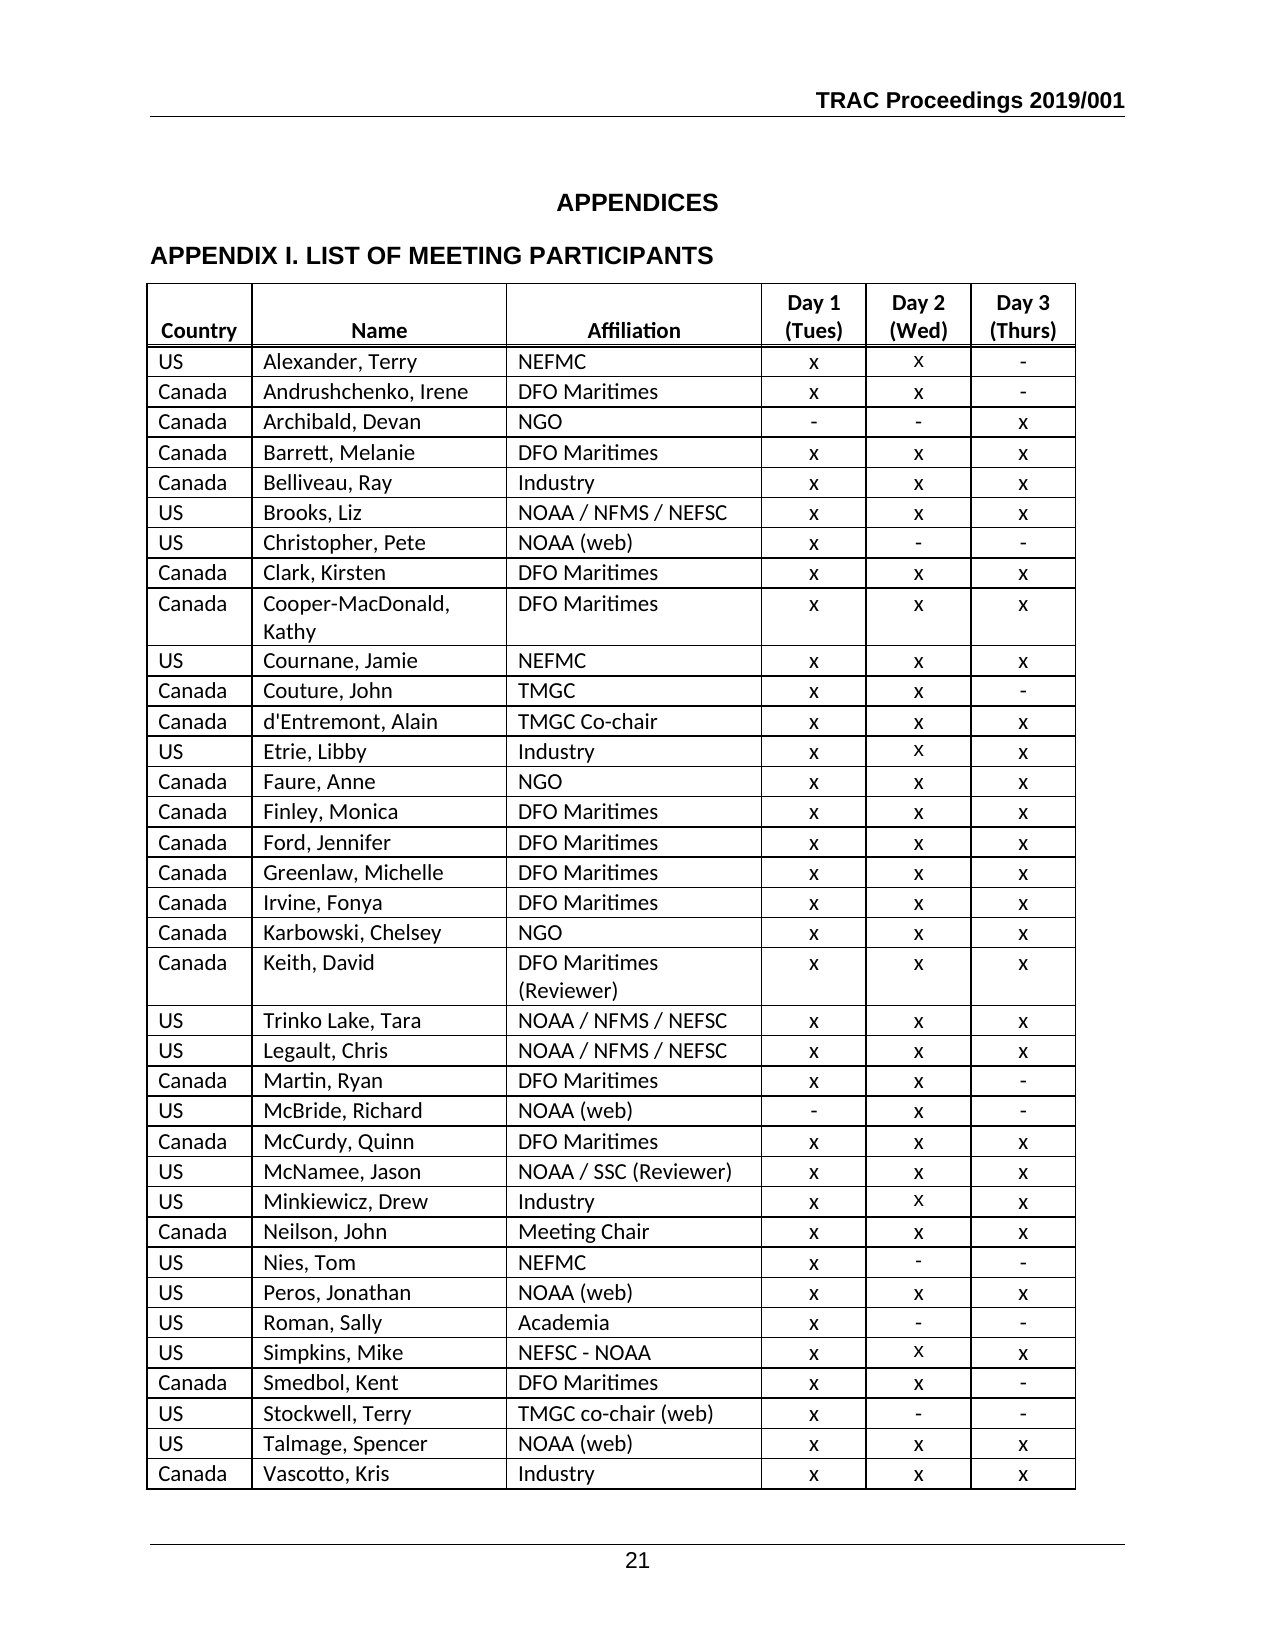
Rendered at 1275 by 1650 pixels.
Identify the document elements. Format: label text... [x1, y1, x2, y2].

table_cell Canada [148, 858, 251, 886]
table_cell - [867, 408, 970, 436]
table_cell x [972, 1006, 1075, 1035]
table_cell x [762, 646, 865, 675]
table_cell x [762, 1429, 865, 1458]
table_cell DFO Maritimes [507, 1127, 761, 1156]
table_cell DFO Maritimes (Reviewer) [507, 948, 761, 1004]
table_cell DFO Maritimes [507, 797, 761, 826]
table_cell TMGC Co-chair [507, 707, 761, 735]
table_cell - [972, 1067, 1075, 1095]
table_cell x [867, 1187, 970, 1216]
table_cell x [972, 498, 1075, 527]
table_cell DFO Maritimes [507, 377, 761, 406]
table_cell NEFMC [507, 646, 761, 675]
table_cell Simpkins, Mike [253, 1338, 506, 1367]
table_cell DFO Maritimes [507, 438, 761, 466]
table_cell x [762, 1399, 865, 1427]
table_cell US [148, 348, 251, 376]
table_cell Roman, Sally [253, 1308, 506, 1337]
table_cell x [972, 1338, 1075, 1367]
table_cell x [972, 888, 1075, 917]
table_cell x [867, 1036, 970, 1065]
table_cell x [867, 589, 970, 645]
table_cell Canada [148, 948, 251, 1004]
table_cell DFO Maritimes [507, 1369, 761, 1397]
table_cell x [762, 1308, 865, 1337]
table_cell - [867, 1308, 970, 1337]
table_cell Canada [148, 797, 251, 826]
table_cell x [972, 797, 1075, 826]
table_cell US [148, 498, 251, 527]
table_cell Peros, Jonathan [253, 1278, 506, 1307]
table_header Day 3 (Thurs) [972, 284, 1075, 344]
table_cell x [762, 559, 865, 587]
table_cell Greenlaw, Michelle [253, 858, 506, 886]
table_cell - [972, 377, 1075, 406]
table_cell x [762, 1187, 865, 1216]
table_cell - [762, 408, 865, 436]
table_cell x [762, 1036, 865, 1065]
table_cell x [972, 767, 1075, 796]
table_cell x [867, 1338, 970, 1367]
table_cell x [972, 1127, 1075, 1156]
table_cell Finley, Monica [253, 797, 506, 826]
table_cell x [972, 1429, 1075, 1458]
table_cell Smedbol, Kent [253, 1369, 506, 1397]
table_header Day 2 (Wed) [867, 284, 970, 344]
table_cell x [867, 828, 970, 856]
table_cell x [972, 1278, 1075, 1307]
table_cell Legault, Chris [253, 1036, 506, 1065]
table_cell - [972, 677, 1075, 705]
table_cell Canada [148, 767, 251, 796]
table_cell x [762, 767, 865, 796]
table_cell Andrushchenko, Irene [253, 377, 506, 406]
table_cell x [972, 948, 1075, 1004]
table_cell x [762, 1006, 865, 1035]
table_cell US [148, 528, 251, 557]
table_cell NGO [507, 767, 761, 796]
table_cell x [867, 888, 970, 917]
table_cell DFO Maritimes [507, 828, 761, 856]
table_cell x [972, 918, 1075, 947]
table_cell NOAA / SSC (Reviewer) [507, 1157, 761, 1186]
table_cell Clark, Kirsten [253, 559, 506, 587]
table_cell x [762, 468, 865, 497]
table_cell US [148, 1157, 251, 1186]
table_cell - [972, 1097, 1075, 1125]
table_cell x [762, 528, 865, 557]
table_cell x [762, 707, 865, 735]
table_cell DFO Maritimes [507, 559, 761, 587]
table_cell US [148, 1338, 251, 1367]
table_cell x [867, 1157, 970, 1186]
table_cell - [972, 528, 1075, 557]
table_cell DFO Maritimes [507, 888, 761, 917]
table_cell Keith, David [253, 948, 506, 1004]
table_cell US [148, 737, 251, 766]
table_cell x [867, 767, 970, 796]
table_cell Minkiewicz, Drew [253, 1187, 506, 1216]
table_cell - [972, 1369, 1075, 1397]
table_cell TMGC co-chair (web) [507, 1399, 761, 1427]
table_cell - [867, 528, 970, 557]
table_cell x [762, 498, 865, 527]
table_cell Alexander, Terry [253, 348, 506, 376]
table_cell d'Entremont, Alain [253, 707, 506, 735]
table_cell x [972, 559, 1075, 587]
table_cell x [972, 1157, 1075, 1186]
table_cell - [867, 1399, 970, 1427]
table_header Country [148, 284, 251, 344]
table_cell Canada [148, 1127, 251, 1156]
table_cell x [972, 1187, 1075, 1216]
table_cell NOAA (web) [507, 1429, 761, 1458]
table_cell x [867, 948, 970, 1004]
table_cell McNamee, Jason [253, 1157, 506, 1186]
table_cell x [867, 677, 970, 705]
table_cell Canada [148, 1459, 251, 1488]
table_cell x [762, 858, 865, 886]
table_cell x [762, 888, 865, 917]
table_cell Canada [148, 408, 251, 436]
table_cell McBride, Richard [253, 1097, 506, 1125]
table_cell US [148, 1006, 251, 1035]
table_cell x [867, 858, 970, 886]
table_cell x [762, 1218, 865, 1246]
table_cell US [148, 1187, 251, 1216]
table_cell Canada [148, 559, 251, 587]
table_cell x [762, 1278, 865, 1307]
table_cell x [972, 408, 1075, 436]
table_cell US [148, 1036, 251, 1065]
table_cell Academia [507, 1308, 761, 1337]
table_cell Canada [148, 1067, 251, 1095]
table_cell Karbowski, Chelsey [253, 918, 506, 947]
table_cell x [867, 377, 970, 406]
table_cell x [972, 1036, 1075, 1065]
table_cell x [762, 737, 865, 766]
table_cell - [972, 1399, 1075, 1427]
table_cell x [762, 1459, 865, 1488]
subtitle APPENDIX I. LIST OF MEETING PARTICIPANTS [150, 241, 1125, 270]
table_cell x [867, 559, 970, 587]
table_cell x [972, 828, 1075, 856]
table_cell NOAA / NFMS / NEFSC [507, 1036, 761, 1065]
table_cell x [867, 468, 970, 497]
table_cell x [867, 1369, 970, 1397]
table_cell x [867, 348, 970, 376]
table_cell x [972, 1459, 1075, 1488]
table_cell x [972, 858, 1075, 886]
table_cell x [972, 468, 1075, 497]
table_cell McCurdy, Quinn [253, 1127, 506, 1156]
table_cell US [148, 646, 251, 675]
table_cell NEFSC - NOAA [507, 1338, 761, 1367]
table_cell NOAA (web) [507, 1278, 761, 1307]
table_cell Canada [148, 1369, 251, 1397]
table_cell NOAA / NFMS / NEFSC [507, 498, 761, 527]
table_cell Canada [148, 377, 251, 406]
table_cell Meeting Chair [507, 1218, 761, 1246]
table_cell x [762, 377, 865, 406]
table_cell x [867, 498, 970, 527]
table_cell Canada [148, 1218, 251, 1246]
table_cell DFO Maritimes [507, 589, 761, 645]
subtitle APPENDICES [150, 187, 1125, 216]
table_cell Belliveau, Ray [253, 468, 506, 497]
table_cell Cournane, Jamie [253, 646, 506, 675]
table_cell Vascotto, Kris [253, 1459, 506, 1488]
table_cell x [867, 1097, 970, 1125]
table_cell x [867, 918, 970, 947]
table_cell x [972, 589, 1075, 645]
table_cell Christopher, Pete [253, 528, 506, 557]
table_cell Martin, Ryan [253, 1067, 506, 1095]
table_cell x [762, 797, 865, 826]
table_cell Industry [507, 1187, 761, 1216]
table_cell x [867, 646, 970, 675]
table_cell x [867, 737, 970, 766]
table_cell Barrett, Melanie [253, 438, 506, 466]
table_cell Canada [148, 677, 251, 705]
table_cell Cooper-MacDonald, Kathy [253, 589, 506, 645]
table_cell x [867, 1278, 970, 1307]
table_cell - [867, 1248, 970, 1276]
table_cell x [762, 948, 865, 1004]
table_cell x [867, 1218, 970, 1246]
table_cell x [972, 1218, 1075, 1246]
table_cell x [762, 1157, 865, 1186]
table_cell NOAA (web) [507, 1097, 761, 1125]
table_cell x [867, 1067, 970, 1095]
table_cell x [762, 677, 865, 705]
table_cell - [972, 1248, 1075, 1276]
table_cell x [972, 737, 1075, 766]
table_cell NOAA / NFMS / NEFSC [507, 1006, 761, 1035]
table_cell Trinko Lake, Tara [253, 1006, 506, 1035]
table_cell Canada [148, 589, 251, 645]
table_cell NGO [507, 408, 761, 436]
table_cell Irvine, Fonya [253, 888, 506, 917]
table_cell x [762, 348, 865, 376]
table_cell Industry [507, 737, 761, 766]
table_cell Canada [148, 888, 251, 917]
table_cell Canada [148, 918, 251, 947]
table_cell x [762, 1248, 865, 1276]
table_cell DFO Maritimes [507, 1067, 761, 1095]
table_cell US [148, 1278, 251, 1307]
table_cell x [762, 828, 865, 856]
table_cell Neilson, John [253, 1218, 506, 1246]
table_cell Canada [148, 438, 251, 466]
table_cell Canada [148, 468, 251, 497]
table_cell Archibald, Devan [253, 408, 506, 436]
table_cell x [762, 1369, 865, 1397]
table_cell x [972, 707, 1075, 735]
table_cell - [972, 348, 1075, 376]
table_cell Industry [507, 468, 761, 497]
table_cell - [972, 1308, 1075, 1337]
table_cell x [762, 589, 865, 645]
table_cell NOAA (web) [507, 528, 761, 557]
table_cell US [148, 1308, 251, 1337]
table_header Name [253, 284, 506, 344]
table_header Day 1 (Tues) [762, 284, 865, 344]
table_cell US [148, 1248, 251, 1276]
table_cell x [867, 797, 970, 826]
table_cell x [762, 1067, 865, 1095]
table_cell NGO [507, 918, 761, 947]
table_cell x [762, 1127, 865, 1156]
table_cell x [867, 1006, 970, 1035]
table_cell TMGC [507, 677, 761, 705]
table_cell Canada [148, 707, 251, 735]
table_cell Etrie, Libby [253, 737, 506, 766]
table_cell x [867, 707, 970, 735]
table_header Affiliation [507, 284, 761, 344]
table_cell x [762, 1338, 865, 1367]
table_cell x [972, 646, 1075, 675]
table_cell Ford, Jennifer [253, 828, 506, 856]
table_cell x [867, 438, 970, 466]
table_cell US [148, 1429, 251, 1458]
table_cell Nies, Tom [253, 1248, 506, 1276]
table_cell x [867, 1127, 970, 1156]
table_cell Canada [148, 828, 251, 856]
table_cell x [762, 438, 865, 466]
table_cell US [148, 1399, 251, 1427]
table_cell Couture, John [253, 677, 506, 705]
table_cell DFO Maritimes [507, 858, 761, 886]
table_cell x [972, 438, 1075, 466]
table_cell Industry [507, 1459, 761, 1488]
table_cell - [762, 1097, 865, 1125]
table_cell US [148, 1097, 251, 1125]
table_cell x [867, 1459, 970, 1488]
table_cell NEFMC [507, 348, 761, 376]
table_cell NEFMC [507, 1248, 761, 1276]
table_cell x [762, 918, 865, 947]
table_cell x [867, 1429, 970, 1458]
table_cell Stockwell, Terry [253, 1399, 506, 1427]
table_cell Brooks, Liz [253, 498, 506, 527]
table_cell Faure, Anne [253, 767, 506, 796]
table_cell Talmage, Spencer [253, 1429, 506, 1458]
